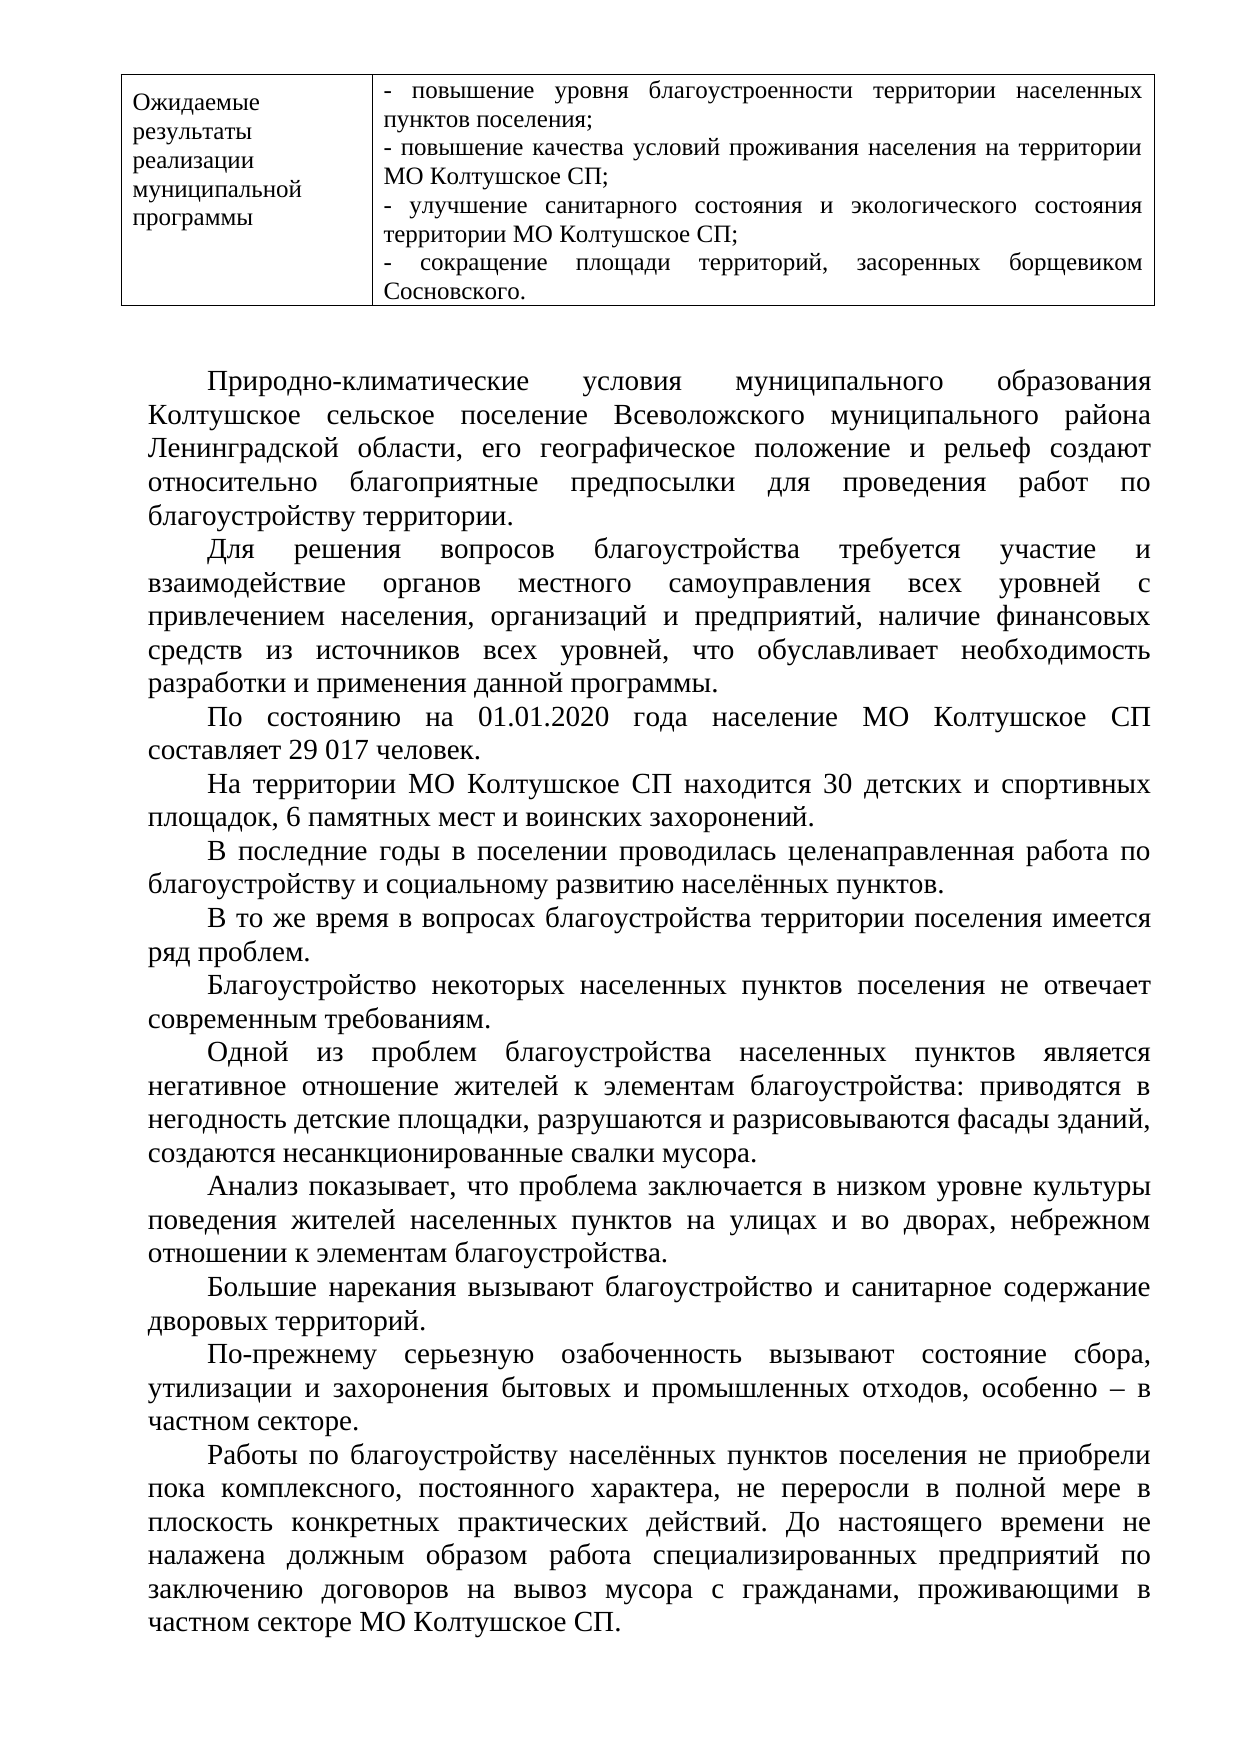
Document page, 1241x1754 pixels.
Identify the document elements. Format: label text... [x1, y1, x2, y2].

text Для решения вопросов благоустройства требуется участие и взаимодействие органов местного самоуправления всех уровней с привлечением населения, организаций и предприятий, наличие финансовых средств из источников всех уровней, что обуславливает необходимость разработки и применения данной программы. [148, 531, 1152, 699]
text Большие нарекания вызывают благоустройство и санитарное содержание дворовых территорий. [148, 1269, 1152, 1336]
text Благоустройство некоторых населенных пунктов поселения не отвечает современным требованиям. [148, 967, 1152, 1034]
text В то же время в вопросах благоустройства территории поселения имеется ряд проблем. [148, 900, 1152, 967]
table_cell - повышение уровня благоустроенности территории населенных пунктов поселения; - повышение качества условий проживания населения на территории МО Колтушское СП; - улучшение санитарного состояния и экологического состояния территории МО Колтушское СП; - сокращение площади территорий, засоренных борщевиком Сосновского. [373, 75, 1154, 305]
text Работы по благоустройству населённых пунктов поселения не приобрели пока комплексного, постоянного характера, не переросли в полной мере в плоскость конкретных практических действий. До настоящего времени не налажена должным образом работа специализированных предприятий по заключению договоров на вывоз мусора с гражданами, проживающими в частном секторе МО Колтушское СП. [148, 1437, 1152, 1638]
table_cell Ожидаемые результаты реализации муниципальной программы [122, 75, 372, 305]
text Одной из проблем благоустройства населенных пунктов является негативное отношение жителей к элементам благоустройства: приводятся в негодность детские площадки, разрушаются и разрисовываются фасады зданий, создаются несанкционированные свалки мусора. [148, 1034, 1152, 1168]
text На территории МО Колтушское СП находится 30 детских и спортивных площадок, 6 памятных мест и воинских захоронений. [148, 766, 1152, 833]
text Анализ показывает, что проблема заключается в низком уровне культуры поведения жителей населенных пунктов на улицах и во дворах, небрежном отношении к элементам благоустройства. [148, 1168, 1152, 1269]
text По состоянию на 01.01.2020 года население МО Колтушское СП составляет 29 017 человек. [148, 699, 1152, 766]
text В последние годы в поселении проводилась целенаправленная работа по благоустройству и социальному развитию населённых пунктов. [148, 833, 1152, 900]
text По-прежнему серьезную озабоченность вызывают состояние сбора, утилизации и захоронения бытовых и промышленных отходов, особенно – в частном секторе. [148, 1336, 1152, 1437]
text Природно-климатические условия муниципального образования Колтушское сельское поселение Всеволожского муниципального района Ленинградской области, его географическое положение и рельеф создают относительно благоприятные предпосылки для проведения работ по благоустройству территории. [148, 363, 1152, 531]
